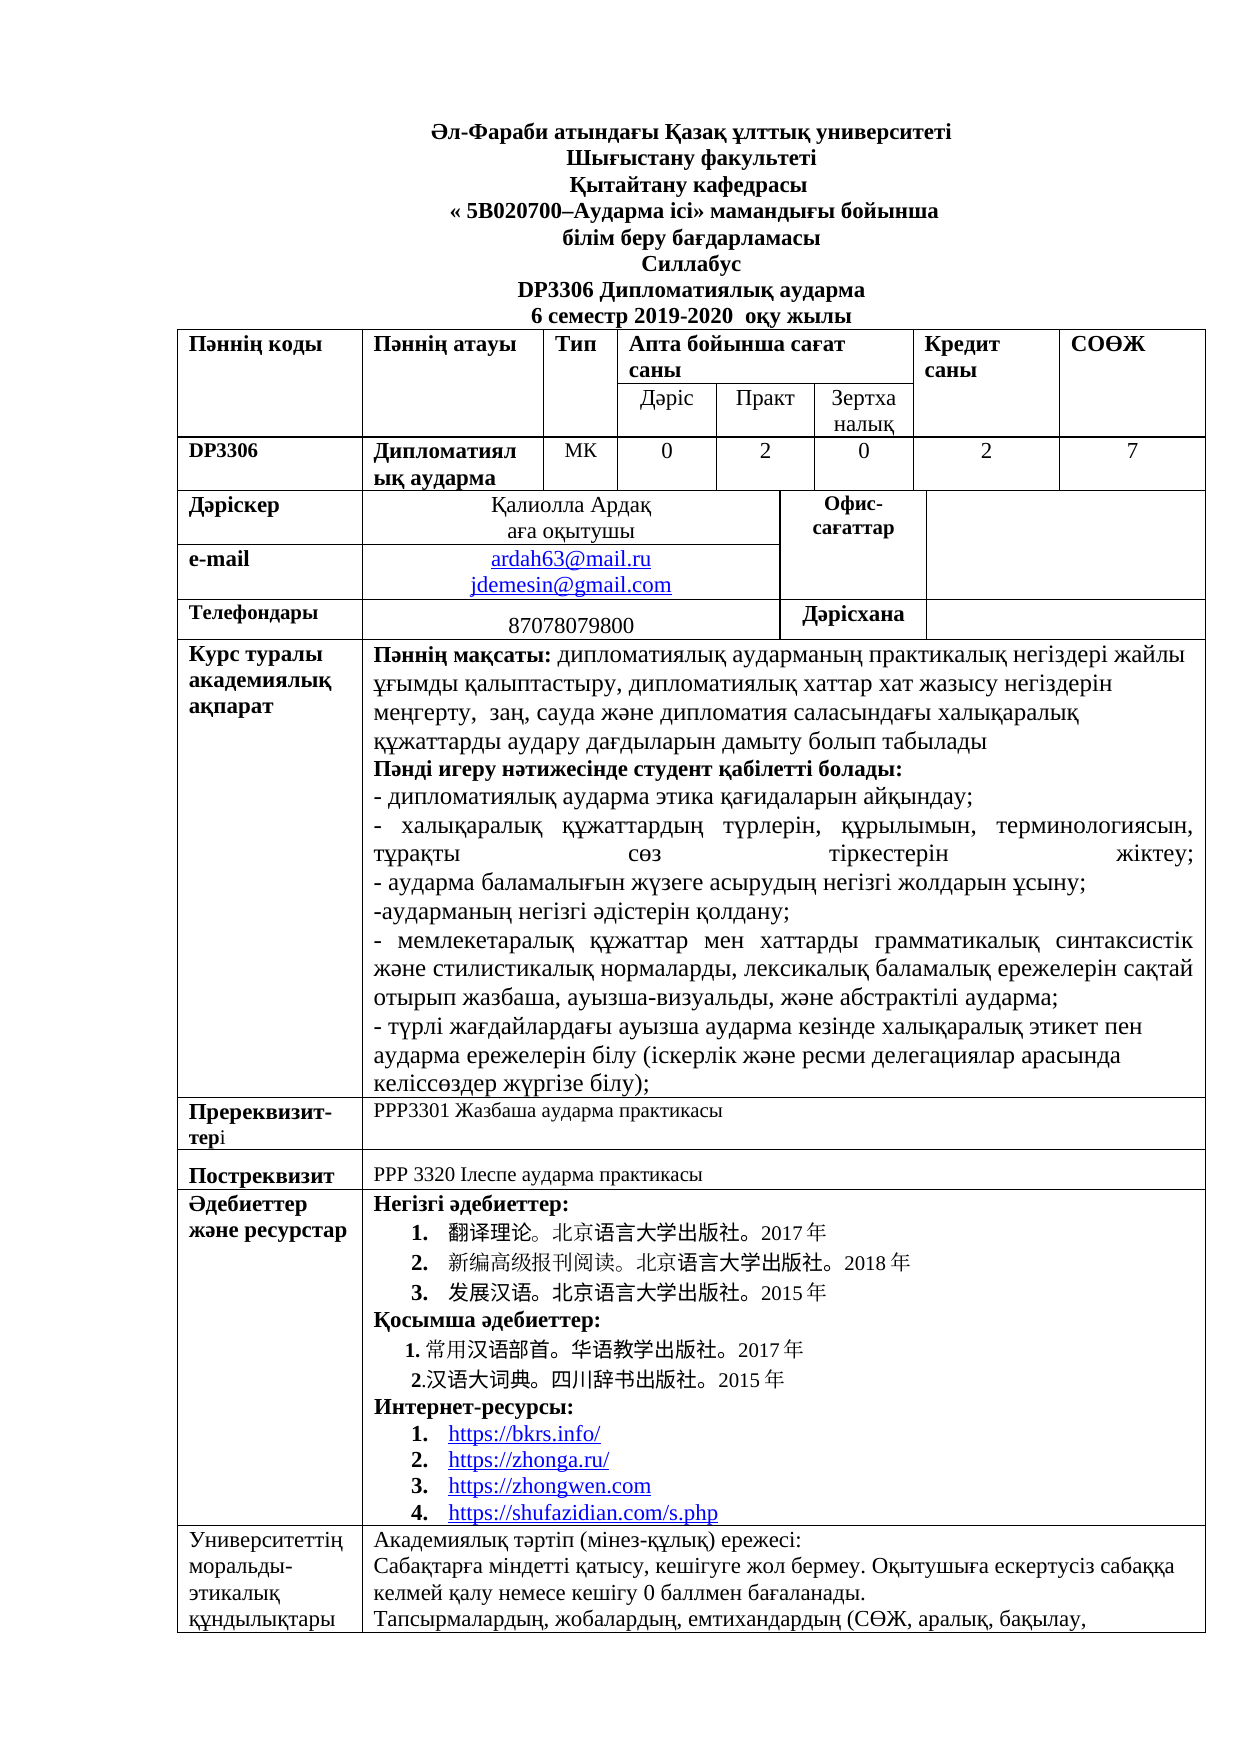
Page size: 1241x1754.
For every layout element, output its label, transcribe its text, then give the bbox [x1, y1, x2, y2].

table_cell 0 [618, 438, 716, 490]
table_cell Зертханалық [815, 384, 913, 436]
table_cell 2 [914, 438, 1059, 490]
table_cell PPP3301 Жазбаша аударма практикасы [363, 1098, 1205, 1149]
table_cell MК [544, 438, 617, 490]
table_cell 0 [815, 438, 913, 490]
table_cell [363, 1526, 1205, 1632]
table_cell Апта бойынша сағат саны [618, 330, 913, 383]
table_cell Кредит саны [914, 330, 1059, 436]
table_cell DP3306 [178, 438, 362, 490]
table_cell 87078079800 [363, 600, 779, 638]
table_cell Дәріскер [178, 491, 362, 544]
table_cell Пререквизит- тері [178, 1098, 362, 1149]
table_cell Дәріс [618, 384, 716, 436]
table_cell ardah63@mail.ru jdemesin@gmail.com [363, 545, 779, 599]
table_cell Дипломатиялық аударма [363, 438, 543, 490]
table_cell Қалиолла Ардақ аға оқытушы [363, 491, 779, 544]
table_cell Дәрісхана [781, 600, 926, 638]
table_cell e-mail [178, 545, 362, 599]
table_cell Тип [544, 330, 617, 436]
table_cell 2 [717, 438, 814, 490]
table_cell Курс туралы академиялық ақпарат [178, 640, 362, 1097]
table_cell [927, 600, 1205, 638]
table_cell Әдебиеттер және ресурстар [178, 1190, 362, 1525]
table_cell Пәннің мақсаты: дипломатиялық аударманың практикалық негіздері жайлы ұғымды қалыптастыру, дипломатиялық хаттар хат жазысу негіздерін меңгерту, заң, сауда және дипломатия саласындағы халықаралық құжаттарды аудару дағдыларын дамыту болып табылады Пәнді игеру нәтижесінде студент қабілетті болады: - дипломатиялық аударма этика қағидаларын айқындау; - халықаралық құжаттардың түрлерін, құрылымын, терминологиясын, тұрақты сөз тіркестерін жіктеу; - аударма баламалығын жүзеге асырудың негізгі жолдарын ұсыну; -аударманың негізгі әдістерін қолдану; - мемлекетаралық құжаттар мен хаттарды грамматикалық синтаксистік және стилистикалық нормаларды, лексикалық баламалық ережелерін сақтай отырып жазбаша, ауызша-визуальды, және абстрактілі аударма; - түрлі жағдайлардағы ауызша аударма кезінде халықаралық этикет пен аударма ережелерін білу (іскерлік және ресми делегациялар арасында келіссөздер жүргізе білу); [363, 640, 1205, 1097]
table_header Әл-Фараби атындағы Қазақ ұлттық университеті Шығыстану факультеті Қытайтану кафедрасы « 5B020700–Аударма ісі» мамандығы бойынша білім беру бағдарламасы Силлабус DP3306 Дипломатиялық аударма 6 семестр 2019-2020 оқу жылы [177, 118, 1205, 329]
table_cell Телефондары [178, 600, 362, 638]
table_cell Постреквизит [178, 1150, 362, 1188]
table_cell СОӨЖ [1060, 330, 1205, 436]
table_cell Офис-сағаттар [781, 491, 926, 599]
table_cell PPP 3320 Ілеспе аударма практикасы [363, 1150, 1205, 1188]
table_cell [927, 491, 1205, 599]
table_cell Пәннің коды [178, 330, 362, 436]
table_cell 7 [1060, 438, 1205, 490]
table_cell Негізгі әдебиеттер: 翻译理论。北京语言大学出版社。2017年 新编高级报刊阅读。北京语言大学出版社。2018年 发展汉语。北京语言大学出版社。2015年 Қосымша әдебиеттер: 1. 常用汉语部首。华语教学出版社。2017年 2.汉语大词典。四川辞书出版社。2015年 Интернет-ресурсы: https://bkrs.info/ https://zhonga.ru/ https://zhongwen.com https://shufazidian.com/s.php [363, 1190, 1205, 1525]
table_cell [178, 1526, 362, 1632]
table_cell Пәннің атауы [363, 330, 543, 436]
table_cell Практ [717, 384, 814, 436]
